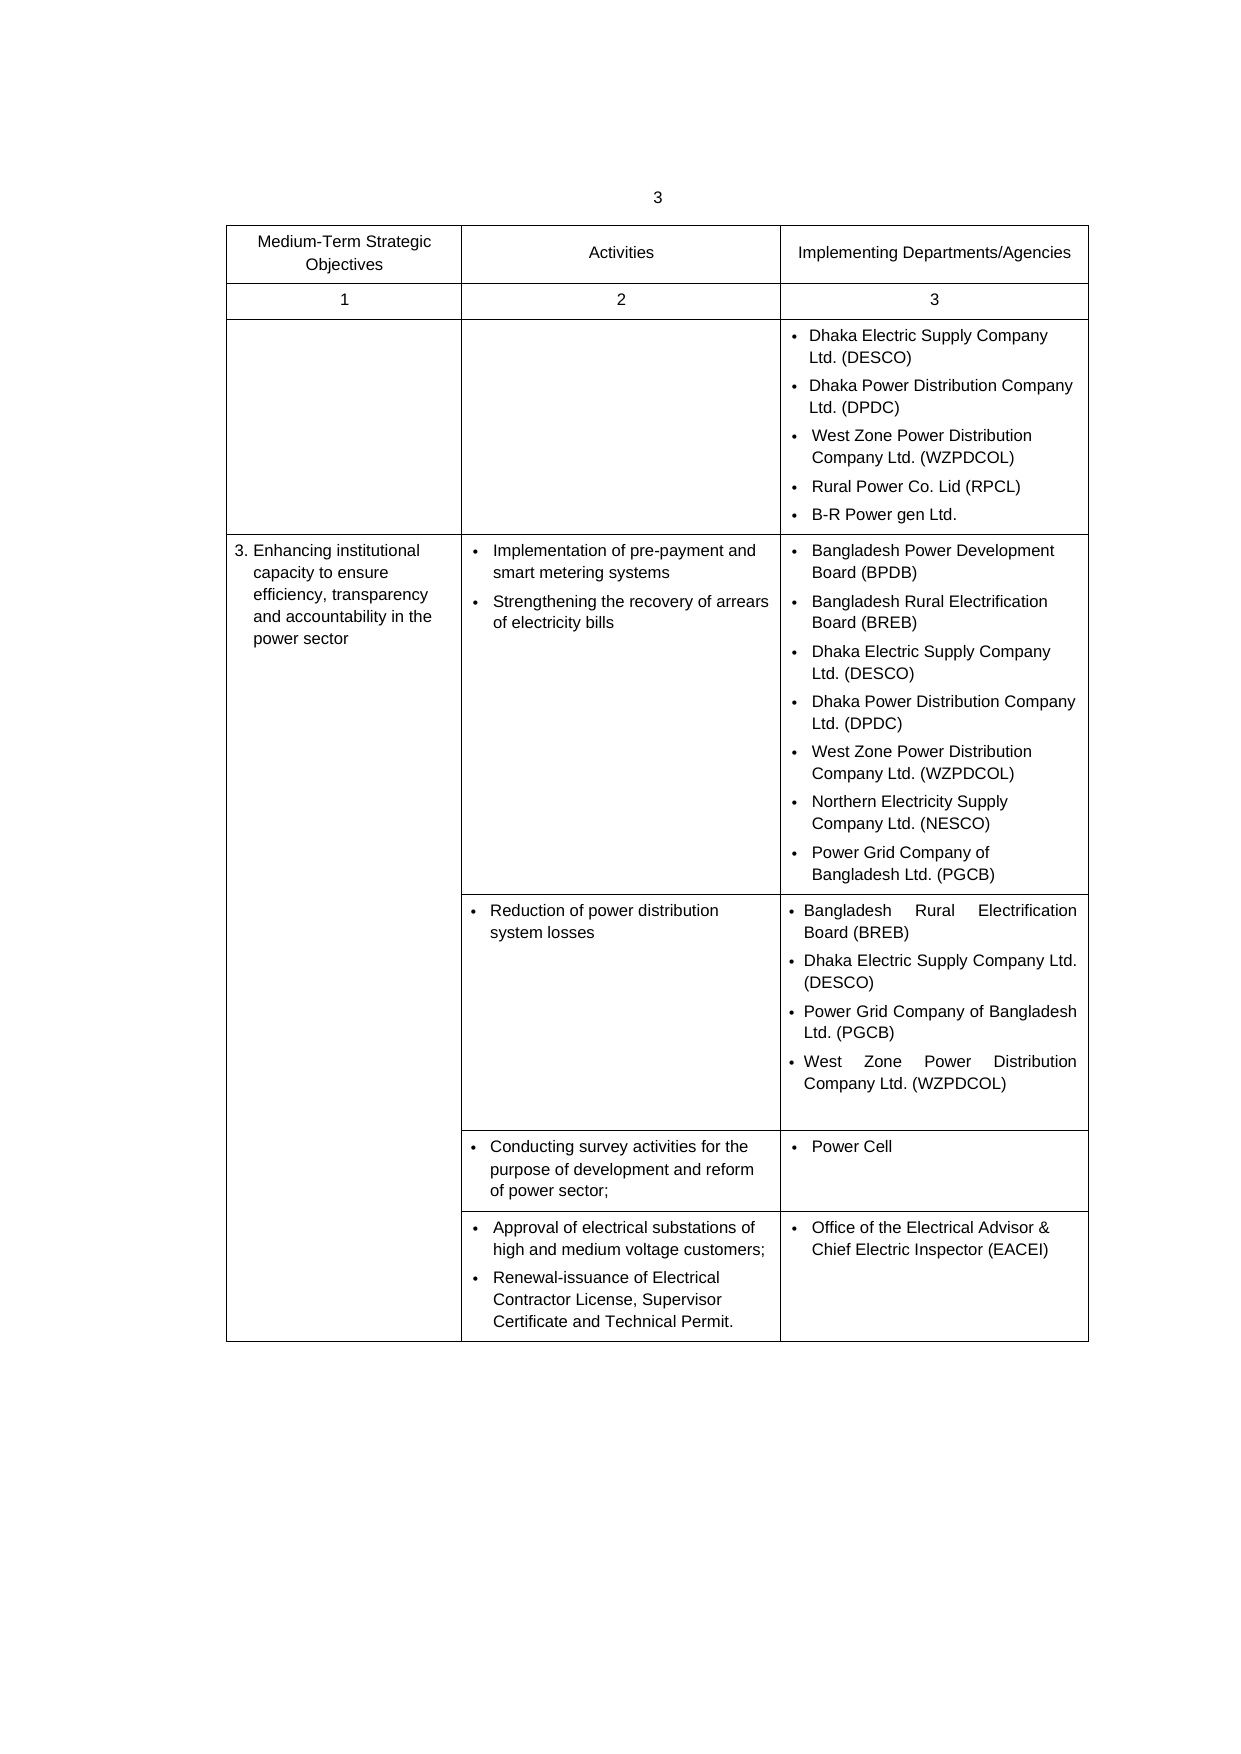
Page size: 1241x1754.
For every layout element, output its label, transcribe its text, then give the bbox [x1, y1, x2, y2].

table_cell 2 [462, 284, 780, 318]
table_cell Enhancing institutional capacity to ensure efficiency, transparency and accountability in the power sector [227, 535, 461, 1341]
table_cell Approval of electrical substations of high and medium voltage customers; Renewal-issuance of Electrical Contractor License, Supervisor Certificate and Technical Permit. [462, 1212, 780, 1341]
table_cell 3 [781, 284, 1088, 318]
table_header Medium-Term Strategic Objectives [227, 226, 461, 283]
table_cell Bangladesh Power Development Board (BPDB) Bangladesh Rural Electrification Board (BREB) Dhaka Electric Supply Company Ltd. (DESCO) Dhaka Power Distribution Company Ltd. (DPDC) West Zone Power Distribution Company Ltd. (WZPDCOL) Northern Electricity Supply Company Ltd. (NESCO) Power Grid Company of Bangladesh Ltd. (PGCB) [781, 535, 1088, 894]
table_cell Power Cell [781, 1131, 1088, 1211]
table_cell Office of the Electrical Advisor & Chief Electric Inspector (EACEI) [781, 1212, 1088, 1341]
table_cell Bangladesh Rural Electrification Board (BREB) Dhaka Electric Supply Company Ltd. (DESCO) Power Grid Company of Bangladesh Ltd. (PGCB) West Zone Power Distribution Company Ltd. (WZPDCOL) [781, 895, 1088, 1130]
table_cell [462, 320, 780, 534]
table_cell Conducting survey activities for the purpose of development and reform of power sector; [462, 1131, 780, 1211]
table_cell Implementation of pre-payment and smart metering systems Strengthening the recovery of arrears of electricity bills [462, 535, 780, 894]
table_header Implementing Departments/Agencies [781, 226, 1088, 283]
table_cell 1 [227, 284, 461, 318]
table_header Activities [462, 226, 780, 283]
table_cell Reduction of power distribution system losses [462, 895, 780, 1130]
